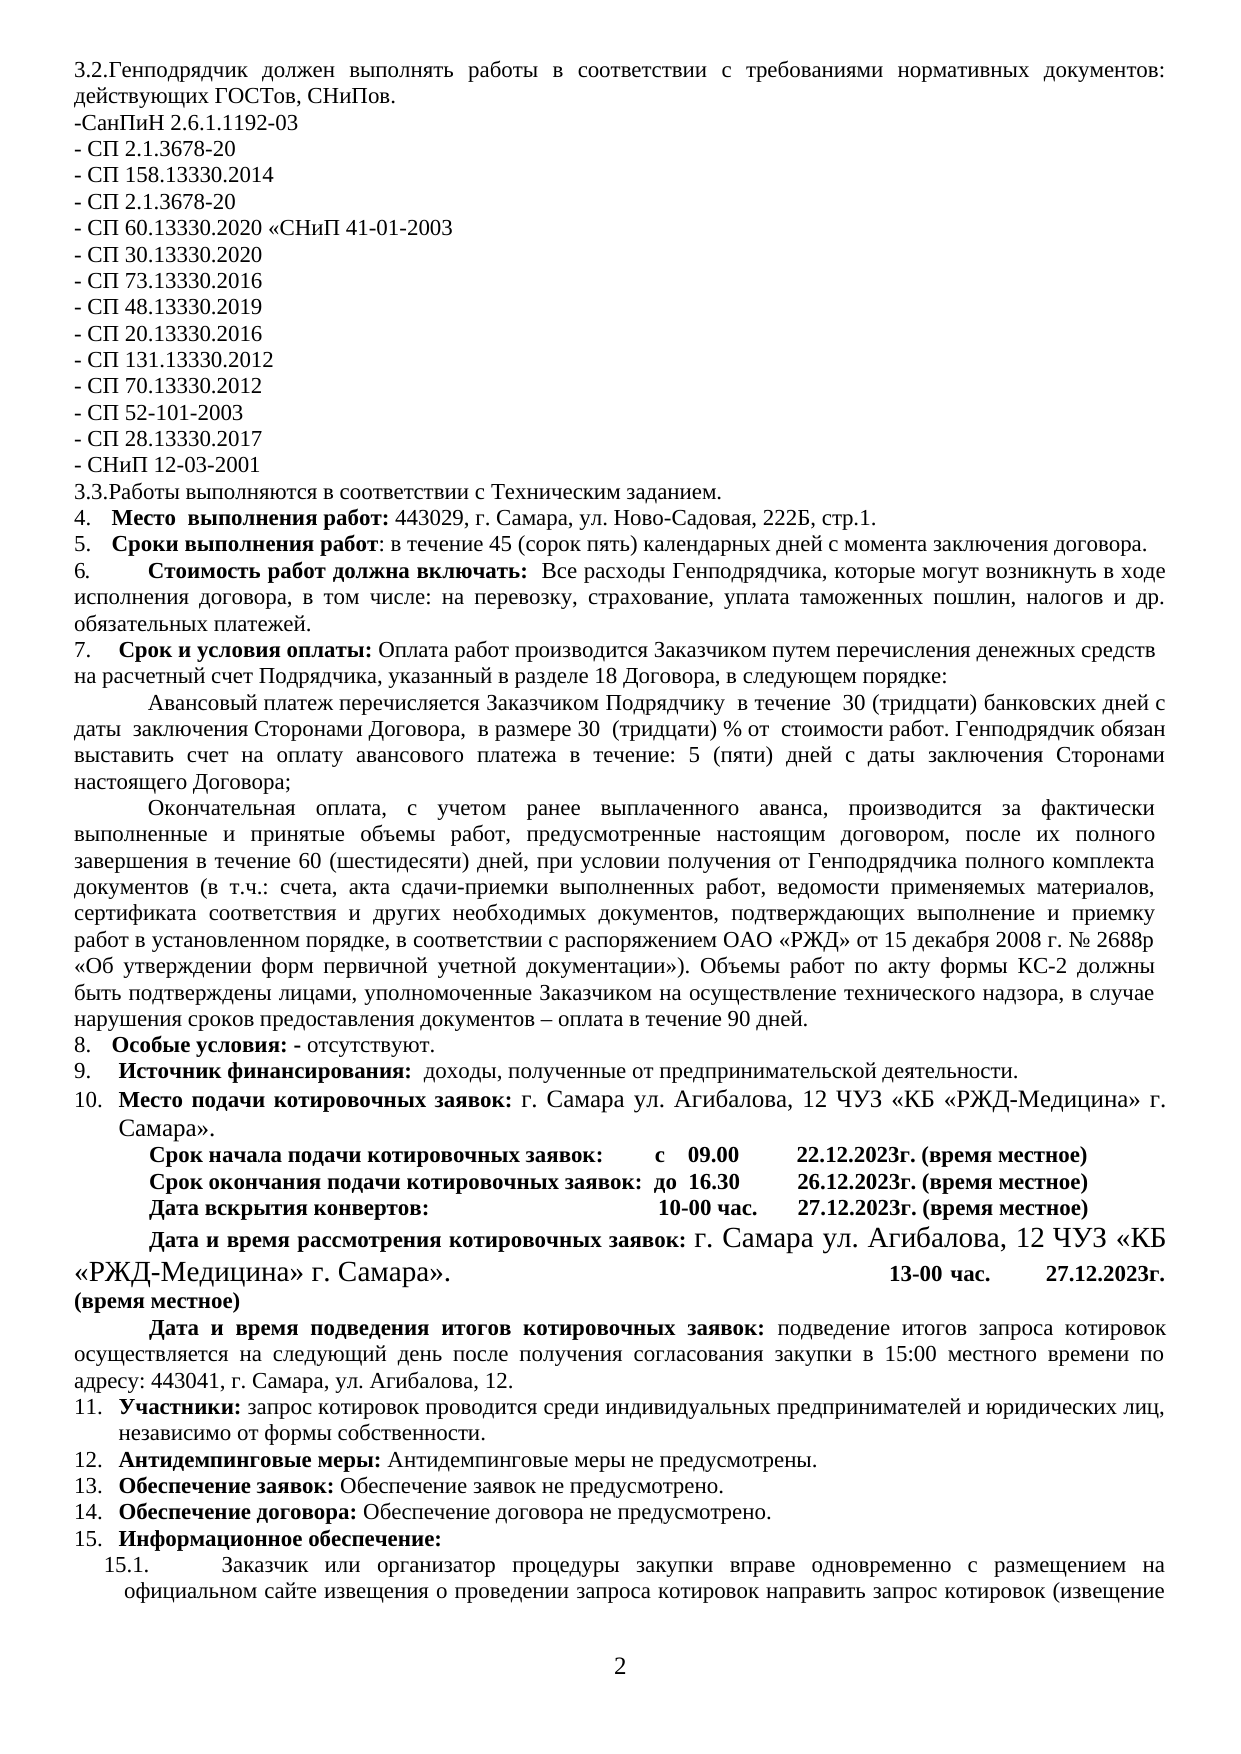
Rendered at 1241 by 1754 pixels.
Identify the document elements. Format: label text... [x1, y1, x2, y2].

text - СП 60.13330.2020 «СНиП 41-01-2003 [74, 214, 1167, 241]
list Источник финансирования: доходы, полученные от предпринимательской деятельности. [74, 1058, 1167, 1084]
text - СП 70.13330.2012 [74, 372, 1167, 399]
text - СП 2.1.3678-20 [74, 188, 1167, 214]
text - СНиП 12-03-2001 [74, 451, 1167, 478]
text Авансовый платеж перечисляется Заказчиком Подрядчику в течение 30 (тридцати) банковских дней с даты заключения Сторонами Договора, в размере 30 (тридцати) % от стоимости работ. Генподрядчик обязан выставить счет на оплату авансового платежа в течение: 5 (пяти) дней с даты заключения Сторонами настоящего Договора; [74, 689, 1167, 794]
text - СП 52-101-2003 [74, 399, 1167, 425]
list Особые условия: - отсутствуют. [74, 1031, 1167, 1058]
text - СП 28.13330.2017 [74, 425, 1167, 451]
list Место выполнения работ: 443029, г. Самара, ул. Ново-Садовая, 222Б, стр.1. [74, 504, 1167, 531]
list Место подачи котировочных заявок: [74, 1084, 1167, 1141]
text - СП 20.13330.2016 [74, 320, 1167, 346]
list Стоимость работ должна включать: Все расходы Генподрядчика, которые могут возникнуть в ходе исполнения договора, в том числе: на перевозку, страхование, уплата таможенных пошлин, налогов и др. обязательных платежей. [74, 557, 1167, 636]
text - СП 131.13330.2012 [74, 346, 1167, 372]
list Сроки выполнения работ: в течение 45 (сорок пять) календарных дней с момента заключения договора. [74, 531, 1167, 557]
text Окончательная оплата, с учетом ранее выплаченного аванса, производится за фактически выполненные и принятые объемы работ, предусмотренные настоящим договором, после их полного завершения в течение 60 (шестидесяти) дней, при условии получения от Генподрядчика полного комплекта документов (в т.ч.: счета, акта сдачи-приемки выполненных работ, ведомости применяемых материалов, сертификата соответствия и других необходимых документов, подтверждающих выполнение и приемку работ в установленном порядке, в соответствии с распоряжением ОАО «РЖД» от 15 декабря 2008 г. № 2688р «Об утверждении форм первичной учетной документации»). Объемы работ по акту формы КС-2 должны быть подтверждены лицами, уполномоченные Заказчиком на осуществление технического надзора, в случае нарушения сроков предоставления документов – оплата в течение 90 дней. [74, 794, 1157, 1031]
list Обеспечение договора: Обеспечение договора не предусмотрено. [74, 1498, 1167, 1525]
list Обеспечение заявок: Обеспечение заявок не предусмотрено. [74, 1472, 1167, 1498]
text Дата и время подведения итогов котировочных заявок: подведение итогов запроса котировок осуществляется на следующий день после получения согласования закупки в 15:00 местного времени по адресу: 443041, г. Самара, ул. Агибалова, 12. [74, 1314, 1167, 1393]
text - СП 158.13330.2014 [74, 162, 1167, 188]
list Срок и условия оплаты: Оплата работ производится Заказчиком путем перечисления денежных средств на расчетный счет Подрядчика, указанный в разделе 18 Договора, в следующем порядке: [74, 636, 1157, 689]
list Информационное обеспечение: [74, 1525, 1167, 1551]
list Антидемпинговые меры: Антидемпинговые меры не предусмотрены. [74, 1446, 1167, 1472]
text Срок начала подачи котировочных заявок: с 09.00 22.12.2023г. (время местное) [74, 1141, 1167, 1168]
text 3.3.Работы выполняются в соответствии с Техническим заданием. [74, 478, 1167, 504]
text - СП 30.13330.2020 [74, 241, 1167, 267]
text Дата вскрытия конвертов: 10-00 час. 27.12.2023г. (время местное) [74, 1194, 1167, 1221]
list Участники: запрос котировок проводится среди индивидуальных предпринимателей и юридических лиц, независимо от формы собственности. [74, 1393, 1167, 1446]
text Срок окончания подачи котировочных заявок: до 16.30 26.12.2023г. (время местное) [74, 1168, 1167, 1194]
text Дата и время рассмотрения котировочных заявок: 13-00 час. 27.12.2023г. (время местное) [74, 1221, 1167, 1314]
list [103, 1551, 1167, 1604]
text - СП 48.13330.2019 [74, 293, 1167, 320]
text - СП 73.13330.2016 [74, 267, 1167, 293]
text 3.2.Генподрядчик должен выполнять работы в соответствии с требованиями нормативных документов: действующих ГОСТов, СНиПов. [74, 56, 1167, 109]
text - СП 2.1.3678-20 [74, 135, 1167, 162]
text -СанПиН 2.6.1.1192-03 [74, 109, 1167, 135]
